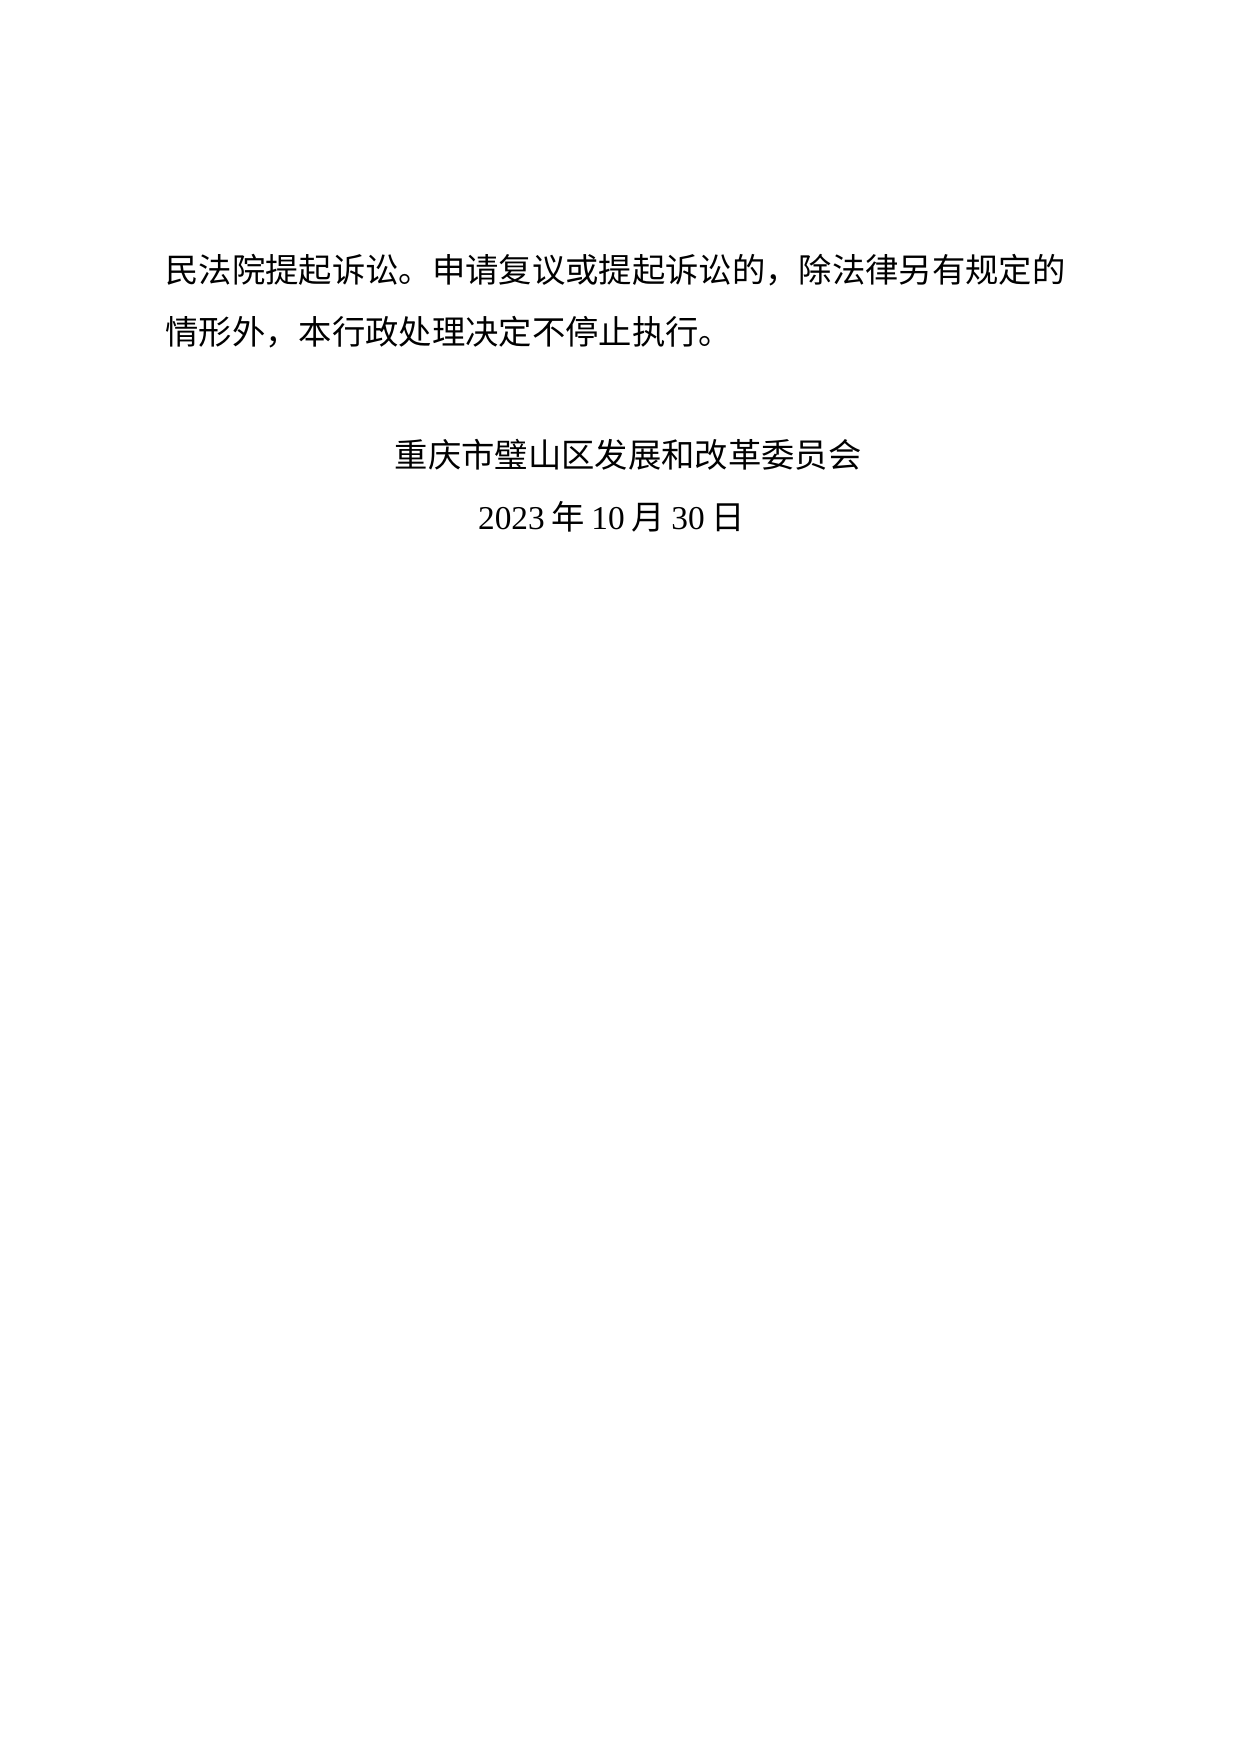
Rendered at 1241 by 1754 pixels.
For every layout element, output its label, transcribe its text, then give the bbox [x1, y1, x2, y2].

text 重庆市璧山区发展和改革委员会 [165, 418, 1087, 480]
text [165, 233, 1087, 357]
text 2023年10月30日 [165, 480, 1087, 542]
